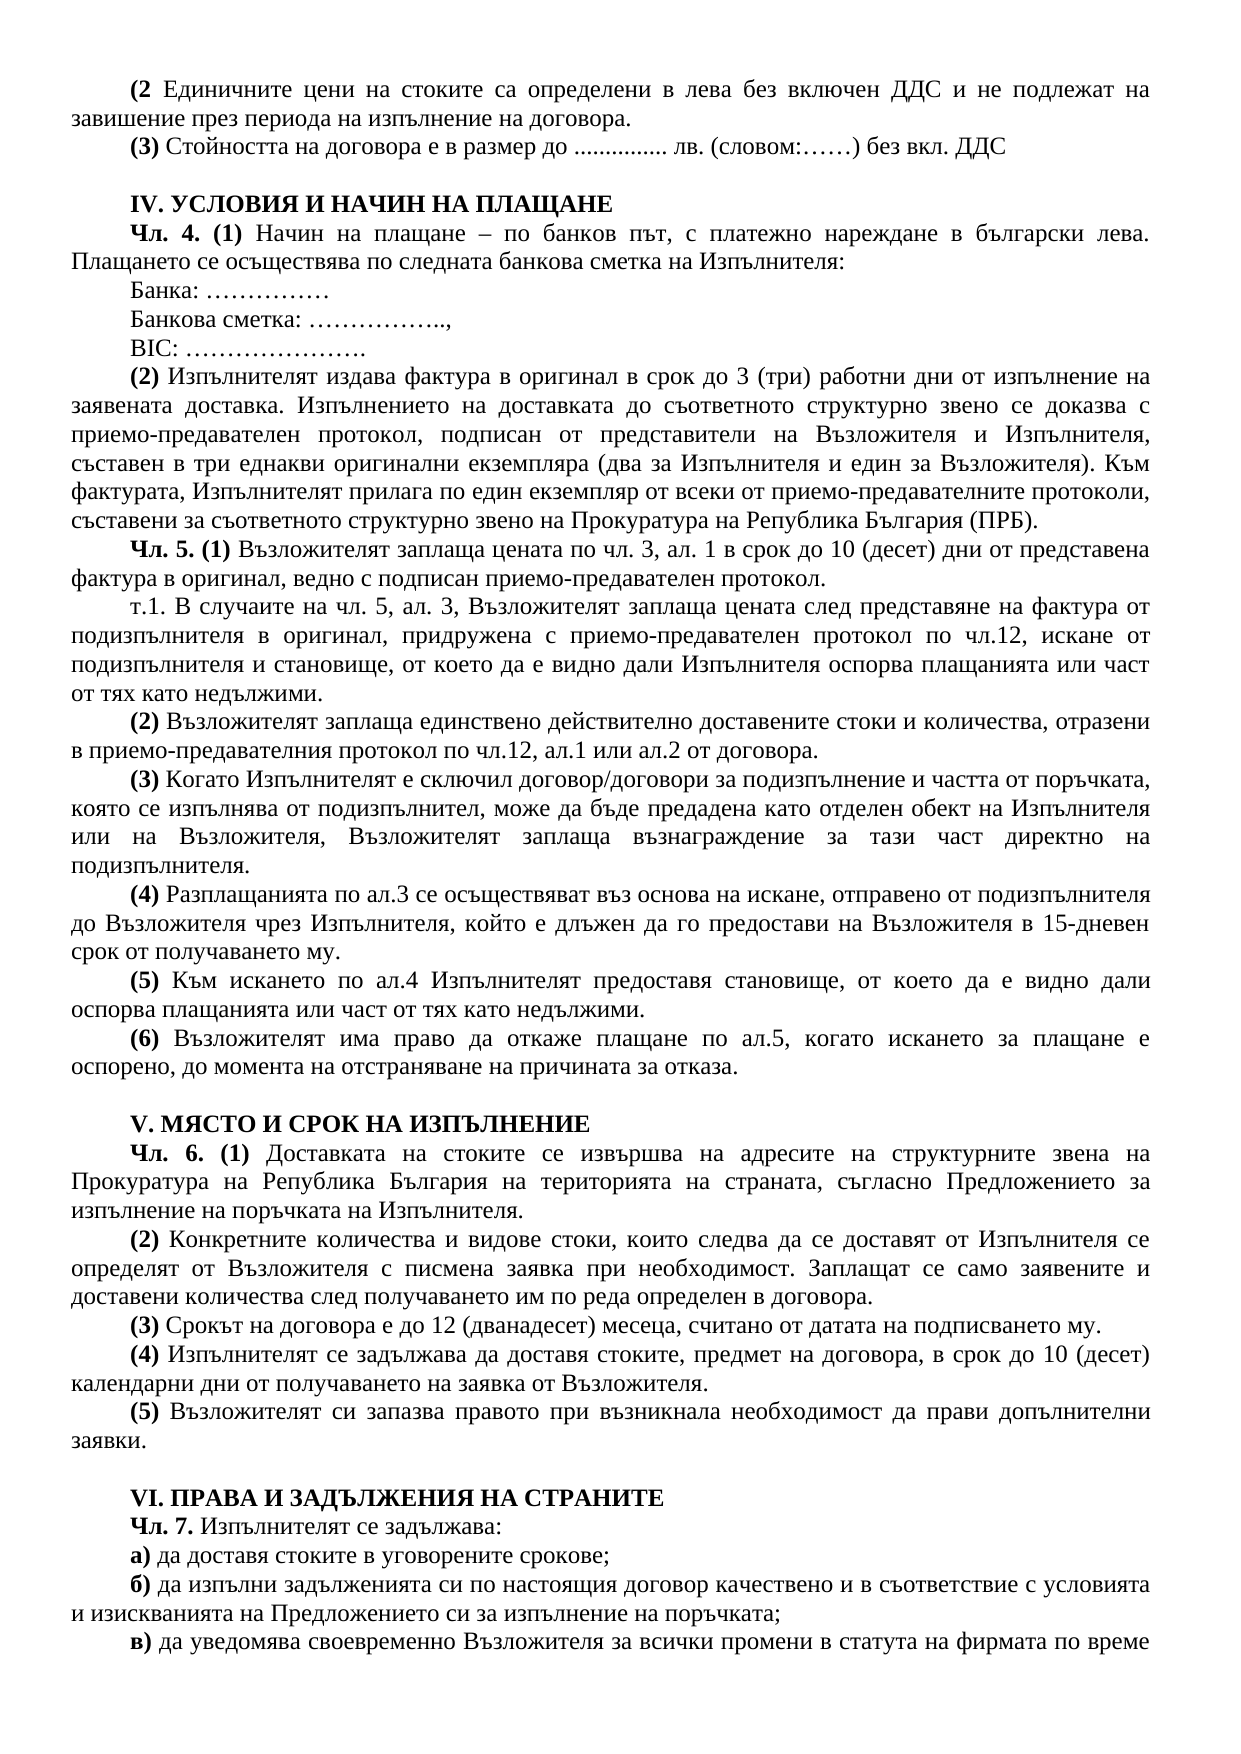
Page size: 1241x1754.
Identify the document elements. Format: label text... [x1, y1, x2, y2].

text Банка: …………… [71, 275, 1152, 304]
text б) да изпълни задълженията си по настоящия договор качествено и в съответствие с условията и изискванията на Предложението си за изпълнение на поръчката; [71, 1569, 1152, 1626]
text т.1. В случаите на чл. 5, ал. 3, Възложителят заплаща цената след представяне на фактура от подизпълнителя в оригинал, придружена с приемо-предавателен протокол по чл.12, искане от подизпълнителя и становище, от което да е видно дали Изпълнителя оспорва плащанията или част от тях като недължими. [71, 591, 1152, 706]
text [71, 1626, 1152, 1655]
text (6) Възложителят има право да откаже плащане по ал.5, когато искането за плащане е оспорено, до момента на отстраняване на причината за отказа. [71, 1023, 1152, 1080]
text (4) Изпълнителят се задължава да доставя стоките, предмет на договора, в срок до 10 (десет) календарни дни от получаването на заявка от Възложителя. [71, 1339, 1152, 1396]
text (2) Възложителят заплаща единствено действително доставените стоки и количества, отразени в приемо-предавателния протокол по чл.12, ал.1 или ал.2 от договора. [71, 706, 1152, 764]
text (3) Стойността на договора е в размер до ............... лв. (словом:……) без вкл. ДДС [71, 131, 1152, 160]
text (3) Срокът на договора е до 12 (дванадесет) месеца, считано от датата на подписването му. [71, 1310, 1152, 1339]
text (2) Конкретните количества и видове стоки, които следва да се доставят от Изпълнителя се определят от Възложителя с писмена заявка при необходимост. Заплащат се само заявените и доставени количества след получаването им по реда определен в договора. [71, 1224, 1152, 1310]
text Чл. 4. (1) Начин на плащане – по банков път, с платежно нареждане в български лева. Плащането се осъществява по следната банкова сметка на Изпълнителя: [71, 218, 1152, 275]
text Чл. 6. (1) Доставката на стоките се извършва на адресите на структурните звена на Прокуратура на Република България на територията на страната, съгласно Предложението за изпълнение на поръчката на Изпълнителя. [71, 1138, 1152, 1224]
text (5) Към искането по ал.4 Изпълнителят предоставя становище, от което да е видно дали оспорва плащанията или част от тях като недължими. [71, 965, 1152, 1023]
text V. МЯСТО И СРОК НА ИЗПЪЛНЕНИЕ [71, 1109, 1152, 1138]
text (3) Когато Изпълнителят е сключил договор/договори за подизпълнение и частта от поръчката, която се изпълнява от подизпълнител, може да бъде предадена като отделен обект на Изпълнителя или на Възложителя, Възложителят заплаща възнаграждение за тази част директно на подизпълнителя. [71, 764, 1152, 879]
text Банкова сметка: …………….., [71, 304, 1152, 333]
text Чл. 7. Изпълнителят се задължава: [71, 1511, 1152, 1540]
text (4) Разплащанията по ал.3 се осъществяват въз основа на искане, отправено от подизпълнителя до Възложителя чрез Изпълнителя, който е длъжен да го предостави на Възложителя в 15-дневен срок от получаването му. [71, 879, 1152, 965]
text (2) Изпълнителят издава фактура в оригинал в срок до 3 (три) работни дни от изпълнение на заявената доставка. Изпълнението на доставката до съответното структурно звено се доказва с приемо-предавателен протокол, подписан от представители на Възложителя и Изпълнителя, съставен в три еднакви оригинални екземпляра (два за Изпълнителя и един за Възложителя). Към фактурата, Изпълнителят прилага по един екземпляр от всеки от приемо-предавателните протоколи, съставени за съответното структурно звено на Прокуратура на Република България (ПРБ). [71, 361, 1152, 534]
text а) да доставя стоките в уговорените срокове; [71, 1540, 1152, 1569]
text Чл. 5. (1) Възложителят заплаща цената по чл. 3, ал. 1 в срок до 10 (десет) дни от представена фактура в оригинал, ведно с подписан приемо-предавателен протокол. [71, 534, 1152, 591]
text VI. ПРАВА И ЗАДЪЛЖЕНИЯ НА СТРАНИТЕ [71, 1483, 1152, 1511]
text (2 Единичните цени на стоките са определени в лева без включен ДДС и не подлежат на завишение през периода на изпълнение на договора. [71, 74, 1152, 131]
text BIC: …………………. [71, 333, 1152, 361]
text ІV. УСЛОВИЯ И НАЧИН НА ПЛАЩАНЕ [71, 189, 1152, 218]
text (5) Възложителят си запазва правото при възникнала необходимост да прави допълнителни заявки. [71, 1396, 1152, 1454]
